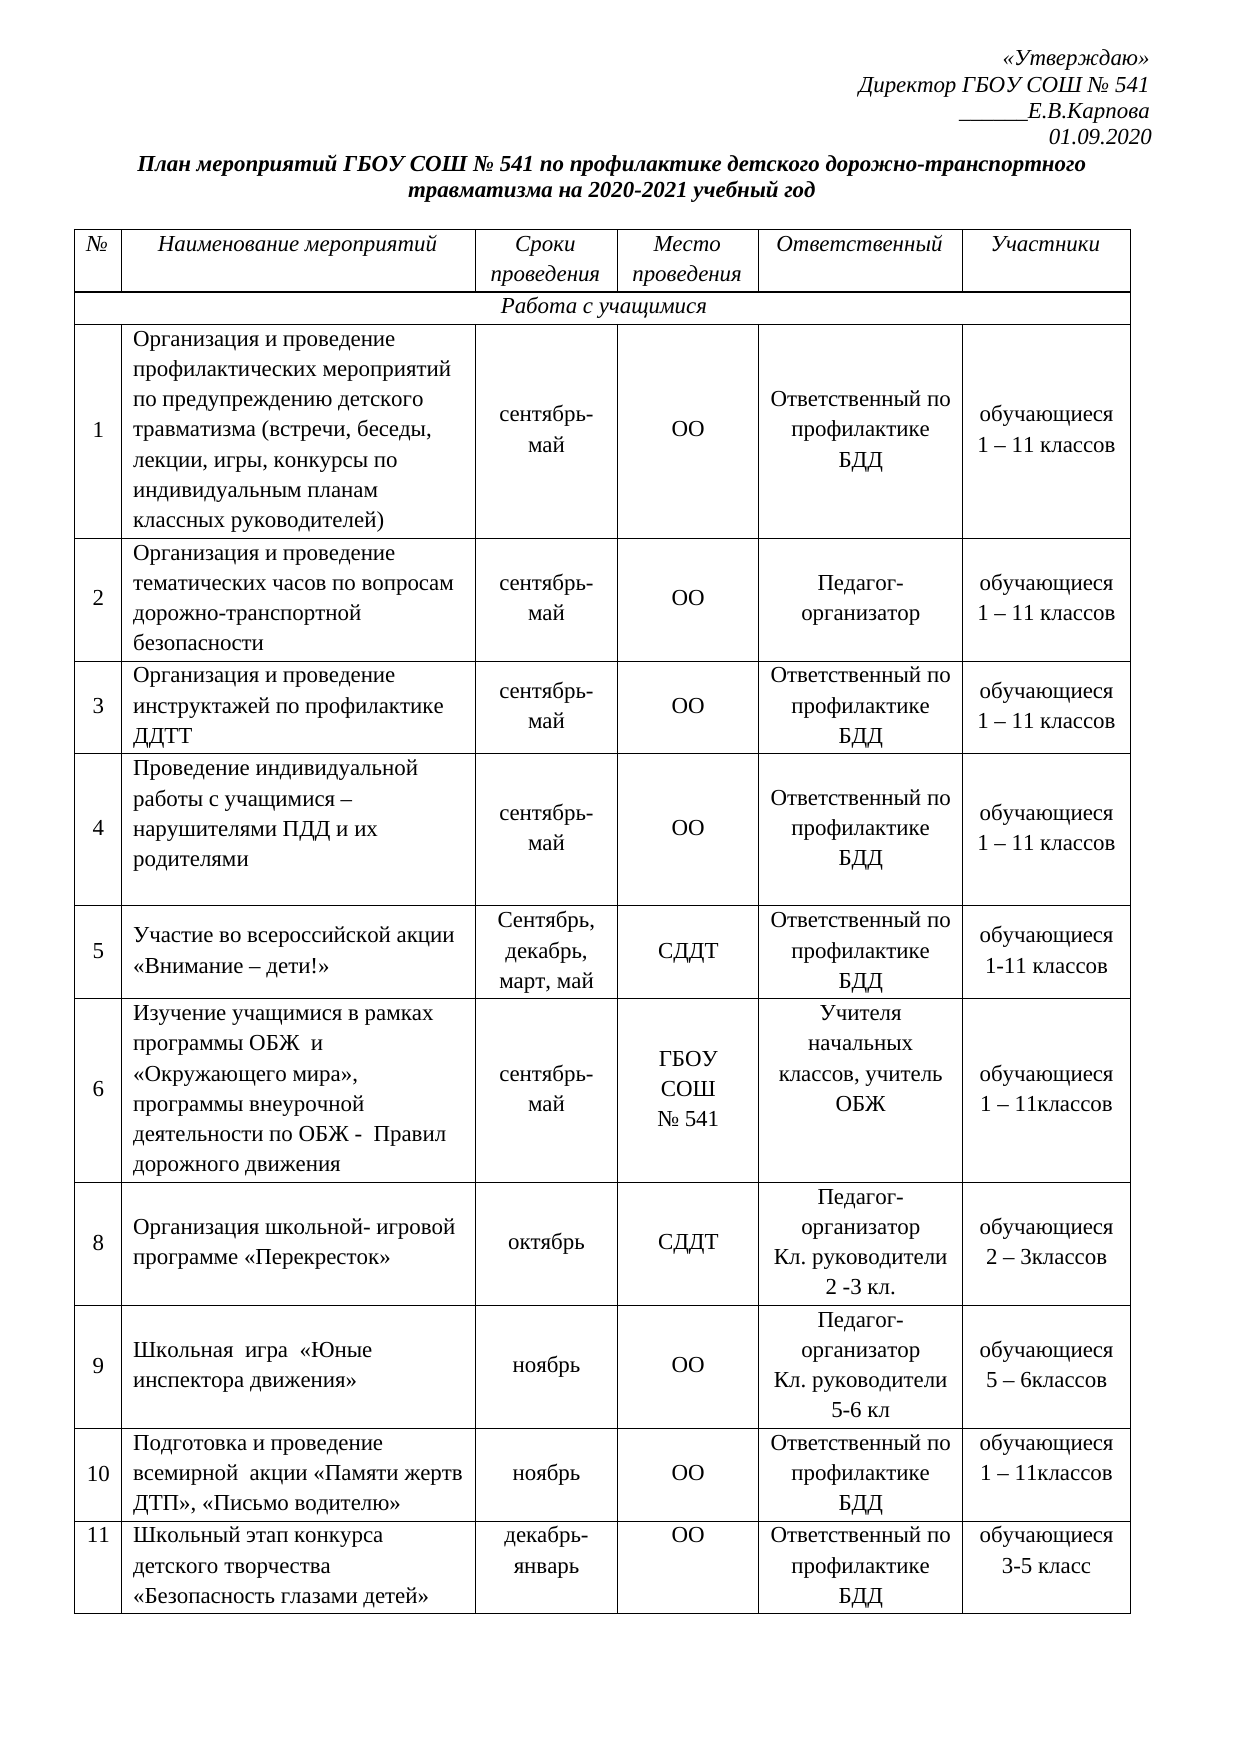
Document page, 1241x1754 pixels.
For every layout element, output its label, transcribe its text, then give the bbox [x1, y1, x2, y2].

table_cell сентябрь-май [476, 754, 617, 905]
table_cell обучающиеся 2 – 3классов [963, 1183, 1130, 1305]
table_cell ноябрь [476, 1429, 617, 1521]
table_cell Работа с учащимися [75, 293, 1130, 324]
table_cell ОО [618, 1306, 758, 1428]
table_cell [963, 1522, 1130, 1613]
table_cell 10 [75, 1429, 121, 1521]
table_cell Школьная игра «Юные инспектора движения» [122, 1306, 475, 1428]
table_cell СДДТ [618, 906, 758, 998]
table_cell Ответственный по профилактике БДД [759, 325, 962, 537]
table_cell Педагог-организатор Кл. руководители 5-6 кл [759, 1306, 962, 1428]
table_header Участники [963, 230, 1130, 291]
table_cell обучающиеся 1 – 11 классов [963, 662, 1130, 753]
table_cell декабрь- январь [476, 1522, 617, 1613]
table_cell Организация и проведение профилактических мероприятий по предупреждению детского травматизма (встречи, беседы, лекции, игры, конкурсы по индивидуальным планам классных руководителей) [122, 325, 475, 537]
text ______Е.В.Карпова [74, 97, 1152, 123]
table_header Наименование мероприятий [122, 230, 475, 291]
table_cell 9 [75, 1306, 121, 1428]
table_cell обучающиеся 1 – 11 классов [963, 754, 1130, 905]
table_cell сентябрь-май [476, 325, 617, 537]
text Директор ГБОУ СОШ № 541 [74, 71, 1152, 97]
table_cell ОО [618, 662, 758, 753]
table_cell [122, 1522, 475, 1613]
table_cell обучающиеся 1 – 11классов [963, 999, 1130, 1182]
table_cell 1 [75, 325, 121, 537]
table_cell ОО [618, 1429, 758, 1521]
table_cell Организация и проведение тематических часов по вопросам дорожно-транспортной безопасности [122, 539, 475, 661]
table_cell 6 [75, 999, 121, 1182]
table_cell ОО [618, 325, 758, 537]
text 01.09.2020 [74, 123, 1152, 150]
table_cell Сентябрь, декабрь, март, май [476, 906, 617, 998]
table_cell Учителя начальных классов, учитель ОБЖ [759, 999, 962, 1182]
table_cell 3 [75, 662, 121, 753]
table_cell Ответственный по профилактике БДД [759, 906, 962, 998]
table_cell сентябрь-май [476, 662, 617, 753]
table_cell 8 [75, 1183, 121, 1305]
table_cell 2 [75, 539, 121, 661]
table_cell ОО [618, 1522, 758, 1613]
table_cell октябрь [476, 1183, 617, 1305]
table_cell Ответственный по профилактике БДД [759, 754, 962, 905]
table_cell обучающиеся 1-11 классов [963, 906, 1130, 998]
text «Утверждаю» [74, 44, 1152, 71]
table_header Место проведения [618, 230, 758, 291]
table_cell обучающиеся 1 – 11 классов [963, 325, 1130, 537]
table_cell Изучение учащимися в рамках программы ОБЖ и «Окружающего мира», программы внеурочной деятельности по ОБЖ - Правил дорожного движения [122, 999, 475, 1182]
table_cell ОО [618, 754, 758, 905]
table_cell сентябрь-май [476, 539, 617, 661]
table_header Ответственный [759, 230, 962, 291]
table_cell сентябрь-май [476, 999, 617, 1182]
table_cell 11 [75, 1522, 121, 1613]
table_cell 5 [75, 906, 121, 998]
table_cell Подготовка и проведение всемирной акции «Памяти жертв ДТП», «Письмо водителю» [122, 1429, 475, 1521]
table_cell ГБОУ СОШ № 541 [618, 999, 758, 1182]
table_cell Проведение индивидуальной работы с учащимися – нарушителями ПДД и их родителями [122, 754, 475, 905]
table_cell обучающиеся 5 – 6классов [963, 1306, 1130, 1428]
table_cell ОО [618, 539, 758, 661]
table_cell ноябрь [476, 1306, 617, 1428]
table_cell Организация школьной- игровой программе «Перекресток» [122, 1183, 475, 1305]
table_cell 4 [75, 754, 121, 905]
table_header № [75, 230, 121, 291]
table_cell Педагог-организатор Кл. руководители 2 -3 кл. [759, 1183, 962, 1305]
table_cell обучающиеся 1 – 11классов [963, 1429, 1130, 1521]
table_cell СДДТ [618, 1183, 758, 1305]
table_cell Организация и проведение инструктажей по профилактике ДДТТ [122, 662, 475, 753]
text План мероприятий ГБОУ СОШ № 541 по профилактике детского дорожно-транспортного травматизма на 2020-2021 учебный год [74, 150, 1152, 202]
table_header Сроки проведения [476, 230, 617, 291]
table_cell Ответственный по профилактике БДД [759, 662, 962, 753]
table_cell обучающиеся 1 – 11 классов [963, 539, 1130, 661]
table_cell Участие во всероссийской акции «Внимание – дети!» [122, 906, 475, 998]
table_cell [759, 1522, 962, 1613]
table_cell Педагог-организатор [759, 539, 962, 661]
table_cell Ответственный по профилактике БДД [759, 1429, 962, 1521]
